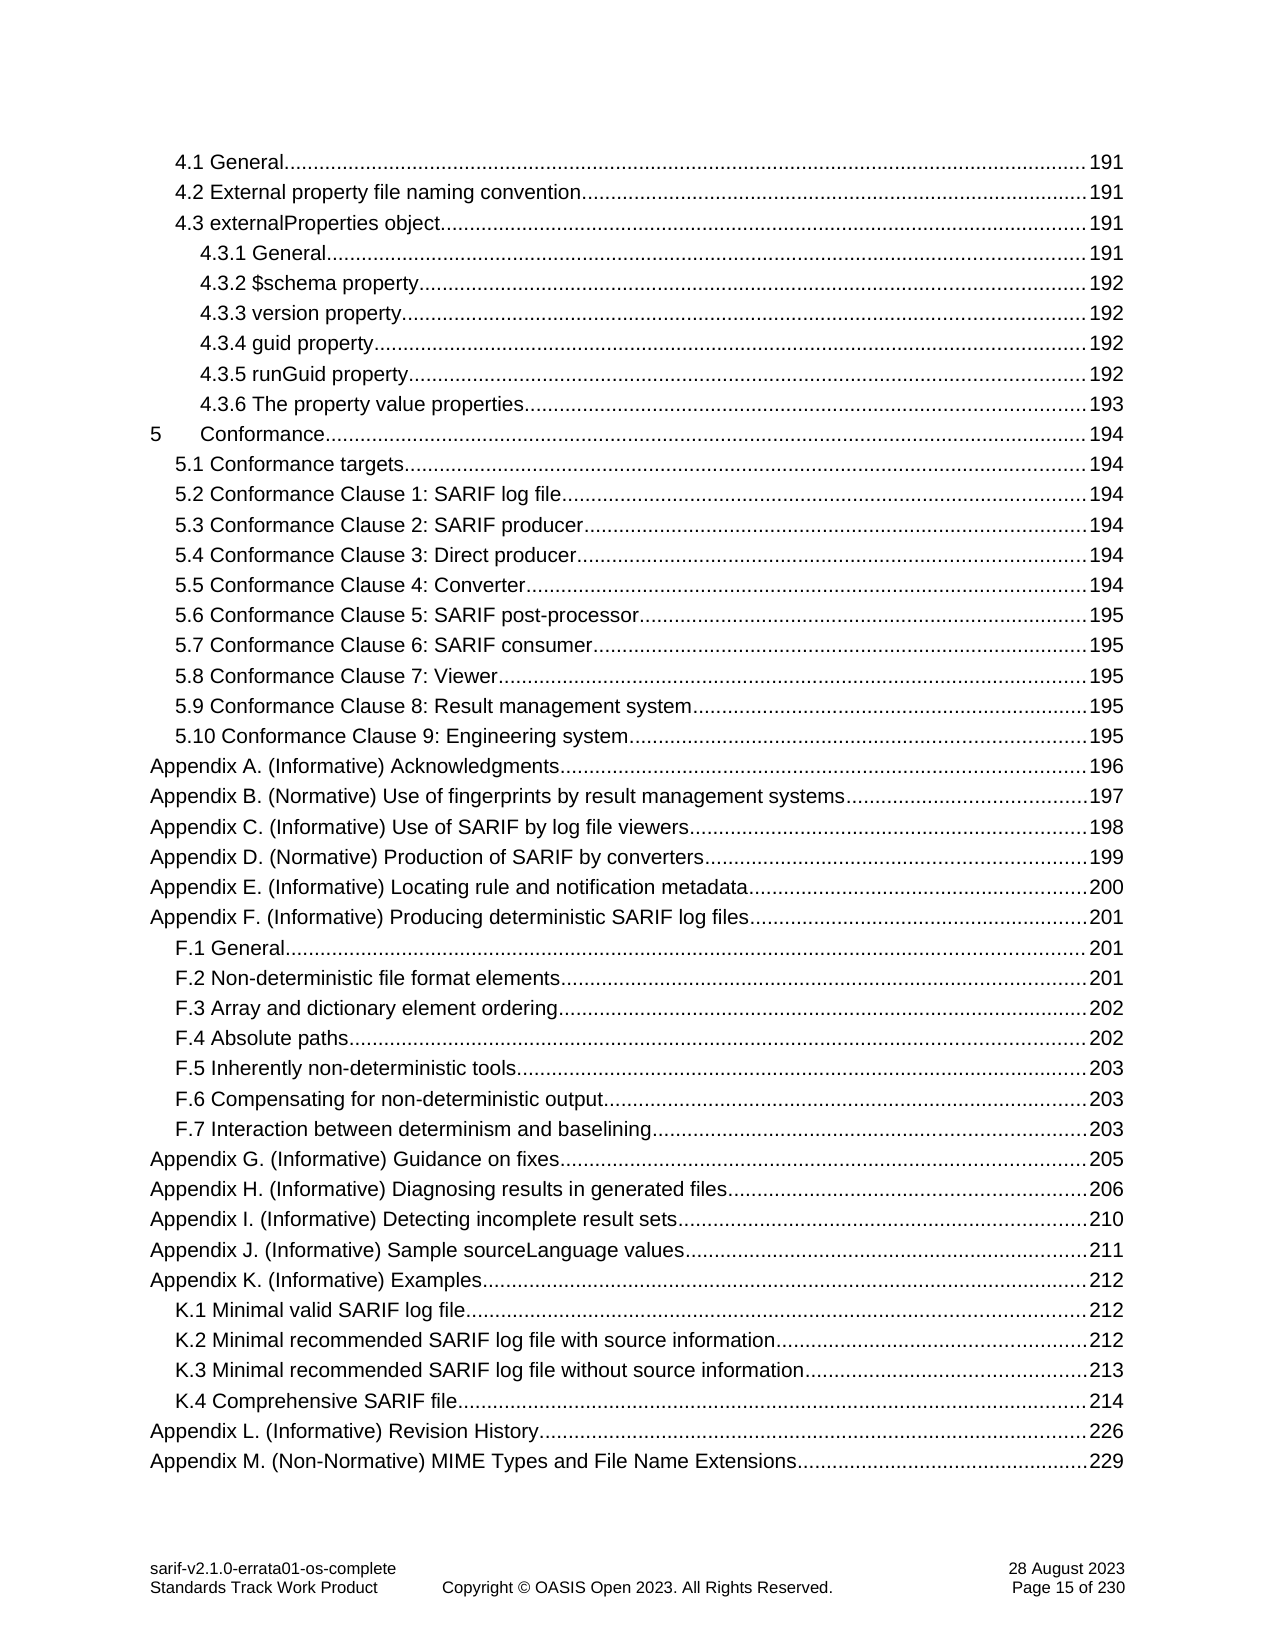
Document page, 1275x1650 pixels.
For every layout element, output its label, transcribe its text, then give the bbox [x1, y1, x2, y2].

text K.3 Minimal recommended SARIF log file without source information 213 [175, 1358, 1125, 1382]
text 4.2 External property file naming convention 191 [175, 180, 1125, 204]
text Appendix K. (Informative) Examples 212 [150, 1268, 1125, 1292]
text 5.3 Conformance Clause 2: SARIF producer 194 [175, 512, 1125, 536]
text F.7 Interaction between determinism and baselining 203 [175, 1117, 1125, 1141]
text F.4 Absolute paths 202 [175, 1026, 1125, 1050]
text 5.5 Conformance Clause 4: Converter 194 [175, 573, 1125, 597]
text Appendix D. (Normative) Production of SARIF by converters 199 [150, 845, 1125, 869]
text 5 Conformance 194 [150, 422, 1125, 446]
text 5.2 Conformance Clause 1: SARIF log file 194 [175, 482, 1125, 506]
text F.3 Array and dictionary element ordering 202 [175, 996, 1125, 1020]
text Appendix C. (Informative) Use of SARIF by log file viewers 198 [150, 814, 1125, 838]
text Appendix I. (Informative) Detecting incomplete result sets 210 [150, 1207, 1125, 1231]
text 5.10 Conformance Clause 9: Engineering system 195 [175, 724, 1125, 748]
text F.1 General 201 [175, 935, 1125, 959]
text 4.3.3 version property 192 [200, 301, 1125, 325]
text 5.7 Conformance Clause 6: SARIF consumer 195 [175, 633, 1125, 657]
text 4.3.1 General 191 [200, 241, 1125, 264]
text K.4 Comprehensive SARIF file 214 [175, 1388, 1125, 1412]
text 4.1 General 191 [175, 150, 1125, 174]
text Appendix A. (Informative) Acknowledgments 196 [150, 754, 1125, 778]
text Appendix B. (Normative) Use of fingerprints by result management systems 197 [150, 784, 1125, 808]
text 4.3.6 The property value properties 193 [200, 392, 1125, 416]
text 5.9 Conformance Clause 8: Result management system 195 [175, 694, 1125, 718]
text 4.3 externalProperties object 191 [175, 210, 1125, 234]
text Appendix H. (Informative) Diagnosing results in generated files 206 [150, 1177, 1125, 1201]
text 5.8 Conformance Clause 7: Viewer 195 [175, 663, 1125, 687]
text Appendix M. (Non-Normative) MIME Types and File Name Extensions 229 [150, 1449, 1125, 1473]
text K.2 Minimal recommended SARIF log file with source information 212 [175, 1328, 1125, 1352]
text Appendix L. (Informative) Revision History 226 [150, 1419, 1125, 1443]
text Appendix F. (Informative) Producing deterministic SARIF log files 201 [150, 905, 1125, 929]
text Appendix G. (Informative) Guidance on fixes 205 [150, 1147, 1125, 1171]
text K.1 Minimal valid SARIF log file 212 [175, 1298, 1125, 1322]
text 4.3.4 guid property 192 [200, 331, 1125, 355]
text F.5 Inherently non-deterministic tools 203 [175, 1056, 1125, 1080]
text F.2 Non-deterministic file format elements 201 [175, 966, 1125, 989]
text 5.6 Conformance Clause 5: SARIF post-processor 195 [175, 603, 1125, 627]
text 4.3.2 $schema property 192 [200, 271, 1125, 295]
text Appendix J. (Informative) Sample sourceLanguage values 211 [150, 1237, 1125, 1261]
text 4.3.5 runGuid property 192 [200, 361, 1125, 385]
text 5.1 Conformance targets 194 [175, 452, 1125, 476]
text 5.4 Conformance Clause 3: Direct producer 194 [175, 543, 1125, 567]
text F.6 Compensating for non-deterministic output 203 [175, 1086, 1125, 1110]
text Appendix E. (Informative) Locating rule and notification metadata 200 [150, 875, 1125, 899]
